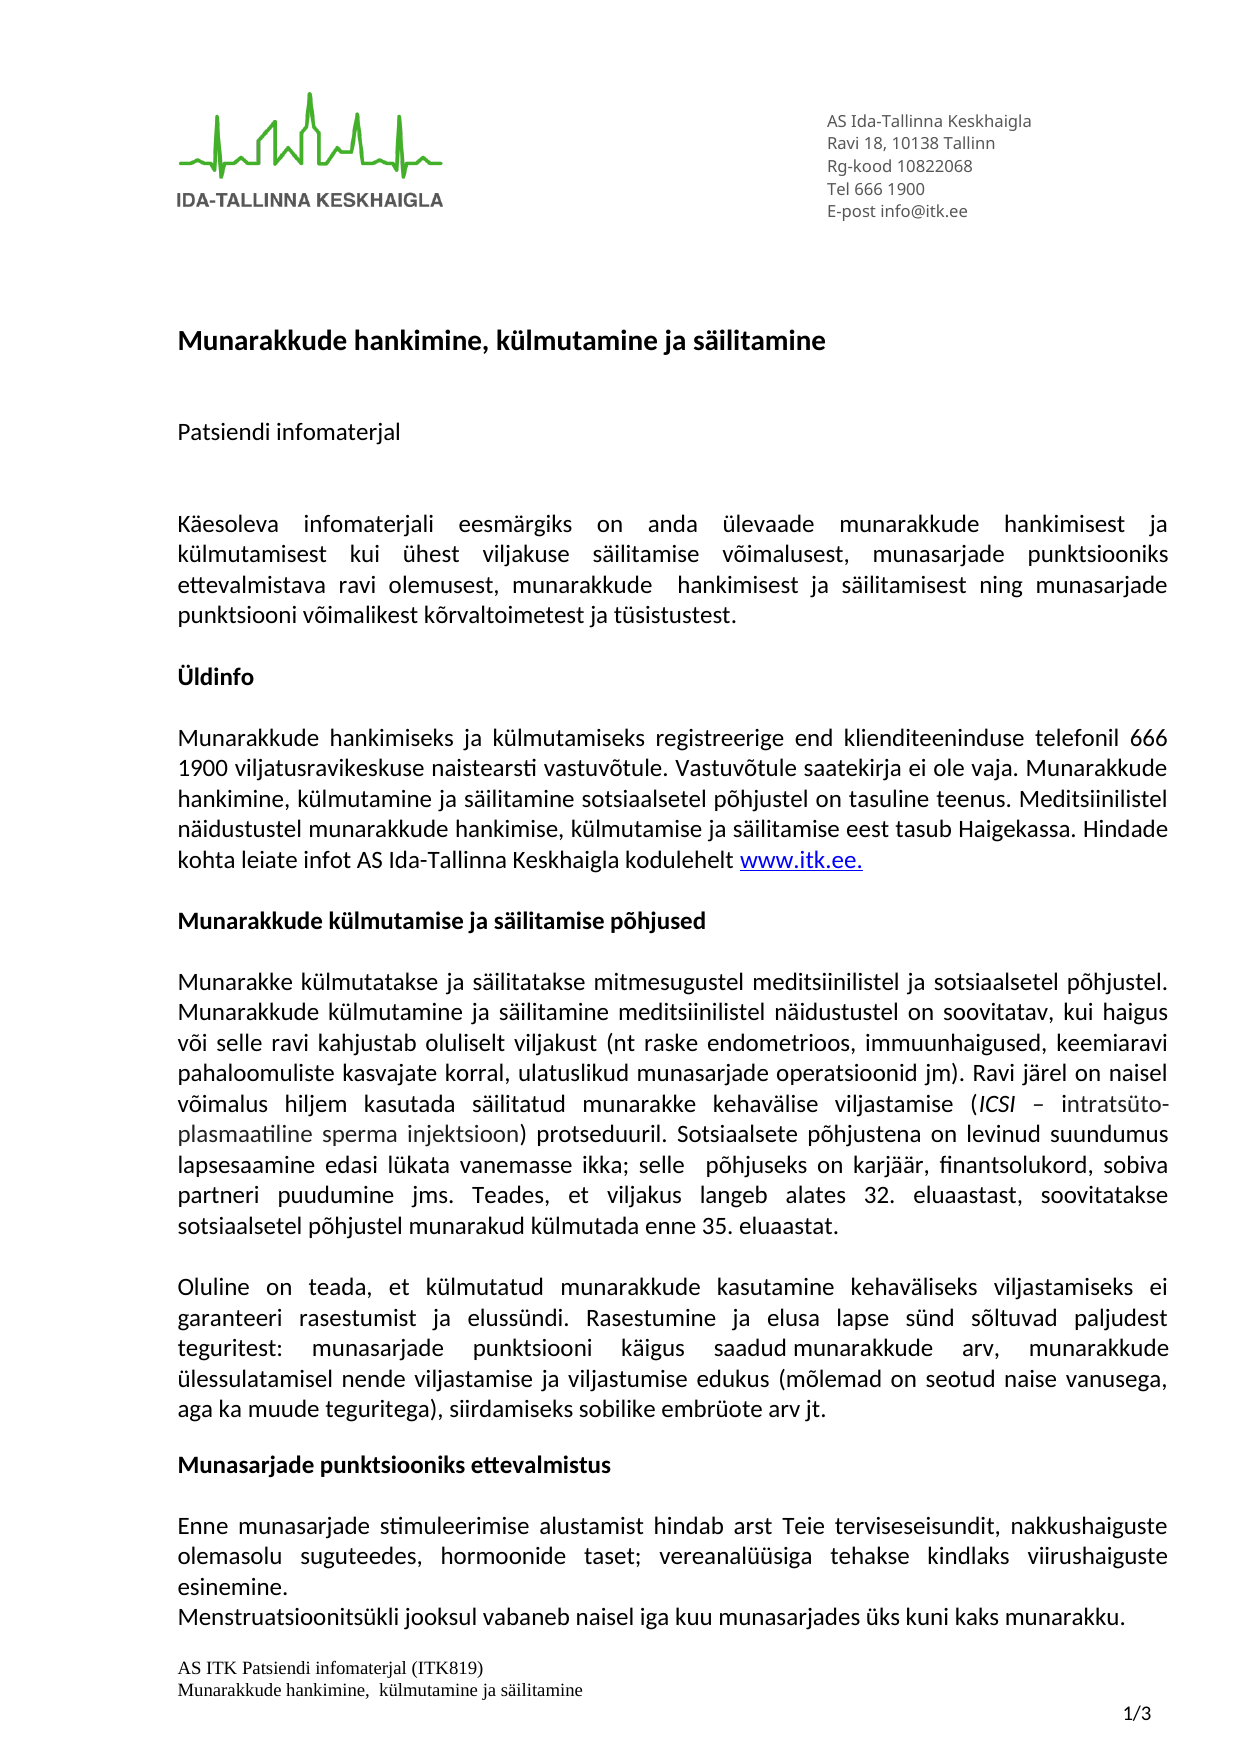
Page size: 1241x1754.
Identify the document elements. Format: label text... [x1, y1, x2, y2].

text Enne munasarjade stimuleerimise alustamist hindab arst Teie terviseseisundit, nakkushaiguste olemasolu suguteedes, hormoonide taset; vereanalüüsiga tehakse kindlaks viirushaiguste esinemine. [177, 1510, 1169, 1601]
text Oluline on teada, et külmutatud munarakkude kasutamine kehaväliseks viljastamiseks ei garanteeri rasestumist ja elussündi. Rasestumine ja elusa lapse sünd sõltuvad paljudest teguritest: munasarjade punktsiooni käigus saadud munarakkude arv, munarakkude ülessulatamisel nende viljastamise ja viljastumise edukus (mõlemad on seotud naise vanusega, aga ka muude teguritega), siirdamiseks sobilike embrüote arv jt. [177, 1271, 1169, 1424]
picture [177, 92, 443, 207]
subtitle Munarakkude hankimine, külmutamine ja säilitamine [177, 322, 1169, 358]
text Munarakkude külmutamise ja säilitamise põhjused [177, 905, 1169, 935]
text Munasarjade punktsiooniks ettevalmistus [177, 1449, 1169, 1479]
text Üldinfo [177, 661, 1169, 691]
text Käesoleva infomaterjali eesmärgiks on anda ülevaade munarakkude hankimisest ja külmutamisest kui ühest viljakuse säilitamise võimalusest, munasarjade punktsiooniks ettevalmistava ravi olemusest, munarakkude hankimisest ja säilitamisest ning munasarjade punktsiooni võimalikest kõrvaltoimetest ja tüsistustest. [177, 508, 1169, 630]
text Menstruatsioonitsükli jooksul vabaneb naisel iga kuu munasarjades üks kuni kaks munarakku. [177, 1601, 1169, 1632]
text Munarakke külmutatakse ja säilitatakse mitmesugustel meditsiinilistel ja sotsiaalsetel põhjustel. Munarakkude külmutamine ja säilitamine meditsiinilistel näidustustel on soovitatav, kui haigus või selle ravi kahjustab oluliselt viljakust (nt raske endometrioos, immuunhaigused, keemiaravi pahaloomuliste kasvajate korral, ulatuslikud munasarjade operatsioonid jm). Ravi järel on naisel võimalus hiljem kasutada säilitatud munarakke kehavälise viljastamise (ICSI – intratsüto-plasmaatiline sperma injektsioon) protseduuril. Sotsiaalsete põhjustena on levinud suundumus lapsesaamine edasi lükata vanemasse ikka; selle põhjuseks on karjäär, finantsolukord, sobiva partneri puudumine jms. Teades, et viljakus langeb alates 32. eluaastast, soovitatakse sotsiaalsetel põhjustel munarakud külmutada enne 35. eluaastat. [177, 966, 1169, 1241]
text Munarakkude hankimiseks ja külmutamiseks registreerige end klienditeeninduse telefonil 666 1900 viljatusravikeskuse naistearsti vastuvõtule. Vastuvõtule saatekirja ei ole vaja. Munarakkude hankimine, külmutamine ja säilitamine sotsiaalsetel põhjustel on tasuline teenus. Meditsiinilistel näidustustel munarakkude hankimise, külmutamise ja säilitamise eest tasub Haigekassa. Hindade kohta leiate infot AS Ida-Tallinna Keskhaigla kodulehelt www.itk.ee. [177, 722, 1169, 874]
text Patsiendi infomaterjal [177, 417, 1169, 447]
